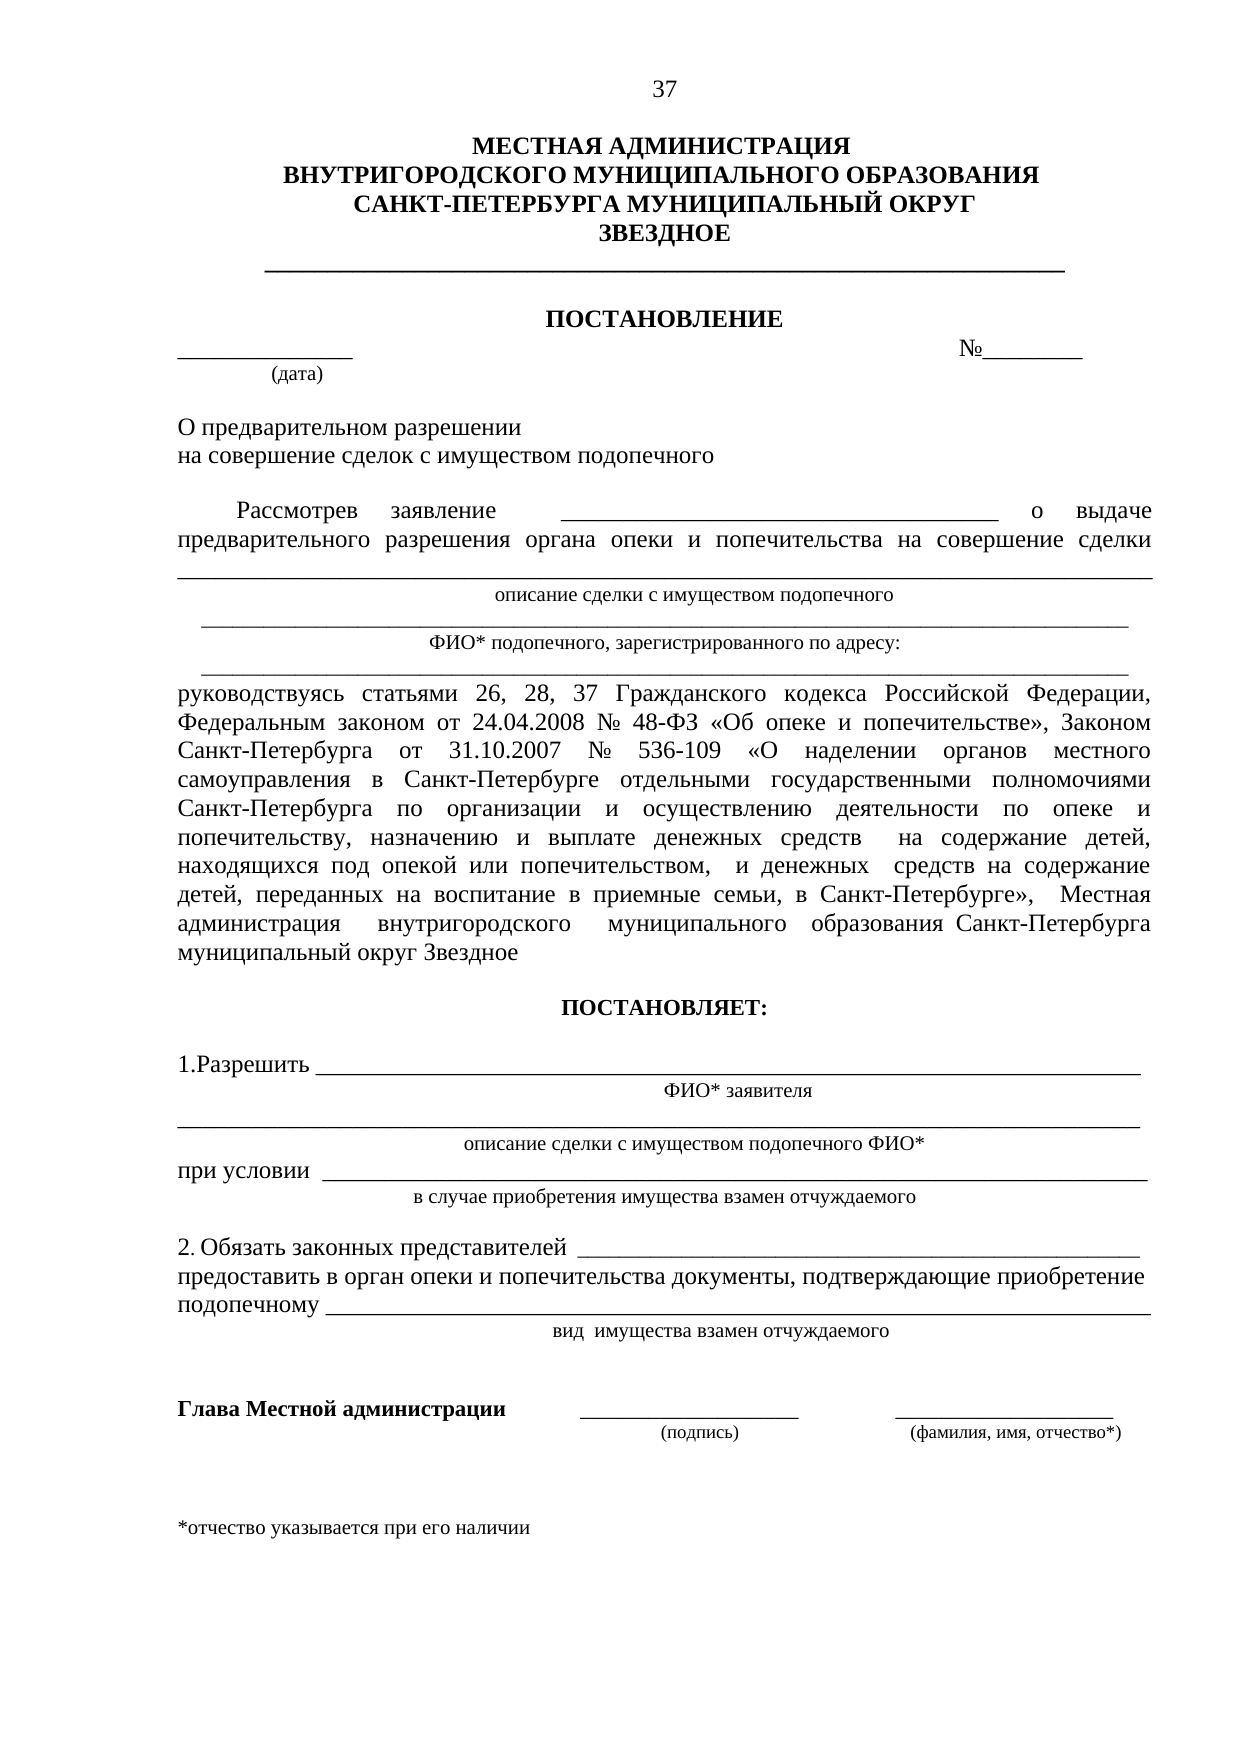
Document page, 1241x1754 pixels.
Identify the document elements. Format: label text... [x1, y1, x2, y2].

text (подпись) (фамилия, имя, отчество*) [177, 1421, 1152, 1443]
text ______________ №________ [177, 333, 1152, 361]
text (дата) [177, 361, 1152, 385]
text ПОСТАНОВЛЕНИЕ [177, 304, 1152, 333]
text _____________________________________________________________________________ [177, 1102, 1152, 1131]
text Рассмотрев заявление ___________________________________ о выдаче предварительного разрешения органа опеки и попечительства на совершение сделки ______________________________________________________________________________ [177, 496, 1152, 578]
text при условии __________________________________________________________________ [177, 1155, 1152, 1184]
text в случае приобретения имущества взамен отчуждаемого [177, 1184, 1152, 1208]
text ЗВЕЗДНОЕ [177, 218, 1152, 246]
text ПОСТАНОВЛЯЕТ: [177, 994, 1152, 1021]
text *отчество указывается при его наличии [177, 1515, 1152, 1539]
text _________________________________________________________________________________________ [177, 654, 1152, 678]
text описание сделки с имуществом подопечного ФИО* [177, 1131, 1152, 1155]
text вид имущества взамен отчуждаемого [177, 1318, 1152, 1342]
text 2. Обязать законных представителей ______________________________________________________ [177, 1232, 1152, 1261]
text О предварительном разрешении [177, 412, 1152, 441]
text 1.Разрешить __________________________________________________________________ [177, 1049, 1152, 1078]
text МЕСТНАЯ АДМИНИСТРАЦИЯ ВНУТРИГОРОДСКОГО МУНИЦИПАЛЬНОГО ОБРАЗОВАНИЯ САНКТ-ПЕТЕРБУРГА МУНИЦИПАЛЬНЫЙ ОКРУГ [177, 131, 1152, 218]
text на совершение сделок с имуществом подопечного [177, 441, 1152, 469]
text Глава Местной администрации ___________________ ___________________ [177, 1395, 1152, 1421]
text ФИО* заявителя [252, 1078, 1152, 1102]
text ФИО* подопечного, зарегистрированного по адресу: [177, 630, 1152, 654]
text руководствуясь статьями 26, 28, 37 Гражданского кодекса Российской Федерации, Федеральным законом от 24.04.2008 № 48-ФЗ «Об опеке и попечительстве», Законом Санкт-Петербурга от 31.10.2007 № 536-109 «О наделении органов местного самоуправления в Санкт-Петербурге отдельными государственными полномочиями Санкт-Петербурга по организации и осуществлению деятельности по опеке и попечительству, назначению и выплате денежных средств на содержание детей, находящихся под опекой или попечительством, и денежных средств на содержание детей, переданных на воспитание в приемные семьи, в Санкт-Петербурге», Местная администрация внутригородского муниципального образования Санкт-Петербурга муниципальный округ Звездное [177, 678, 1152, 966]
text ________________________________________________________________ [177, 246, 1152, 275]
text описание сделки с имуществом подопечного [177, 582, 1152, 606]
text _________________________________________________________________________________________ [177, 606, 1152, 630]
text предоставить в орган опеки и попечительства документы, подтверждающие приобретение подопечному __________________________________________________________________ [177, 1261, 1152, 1318]
